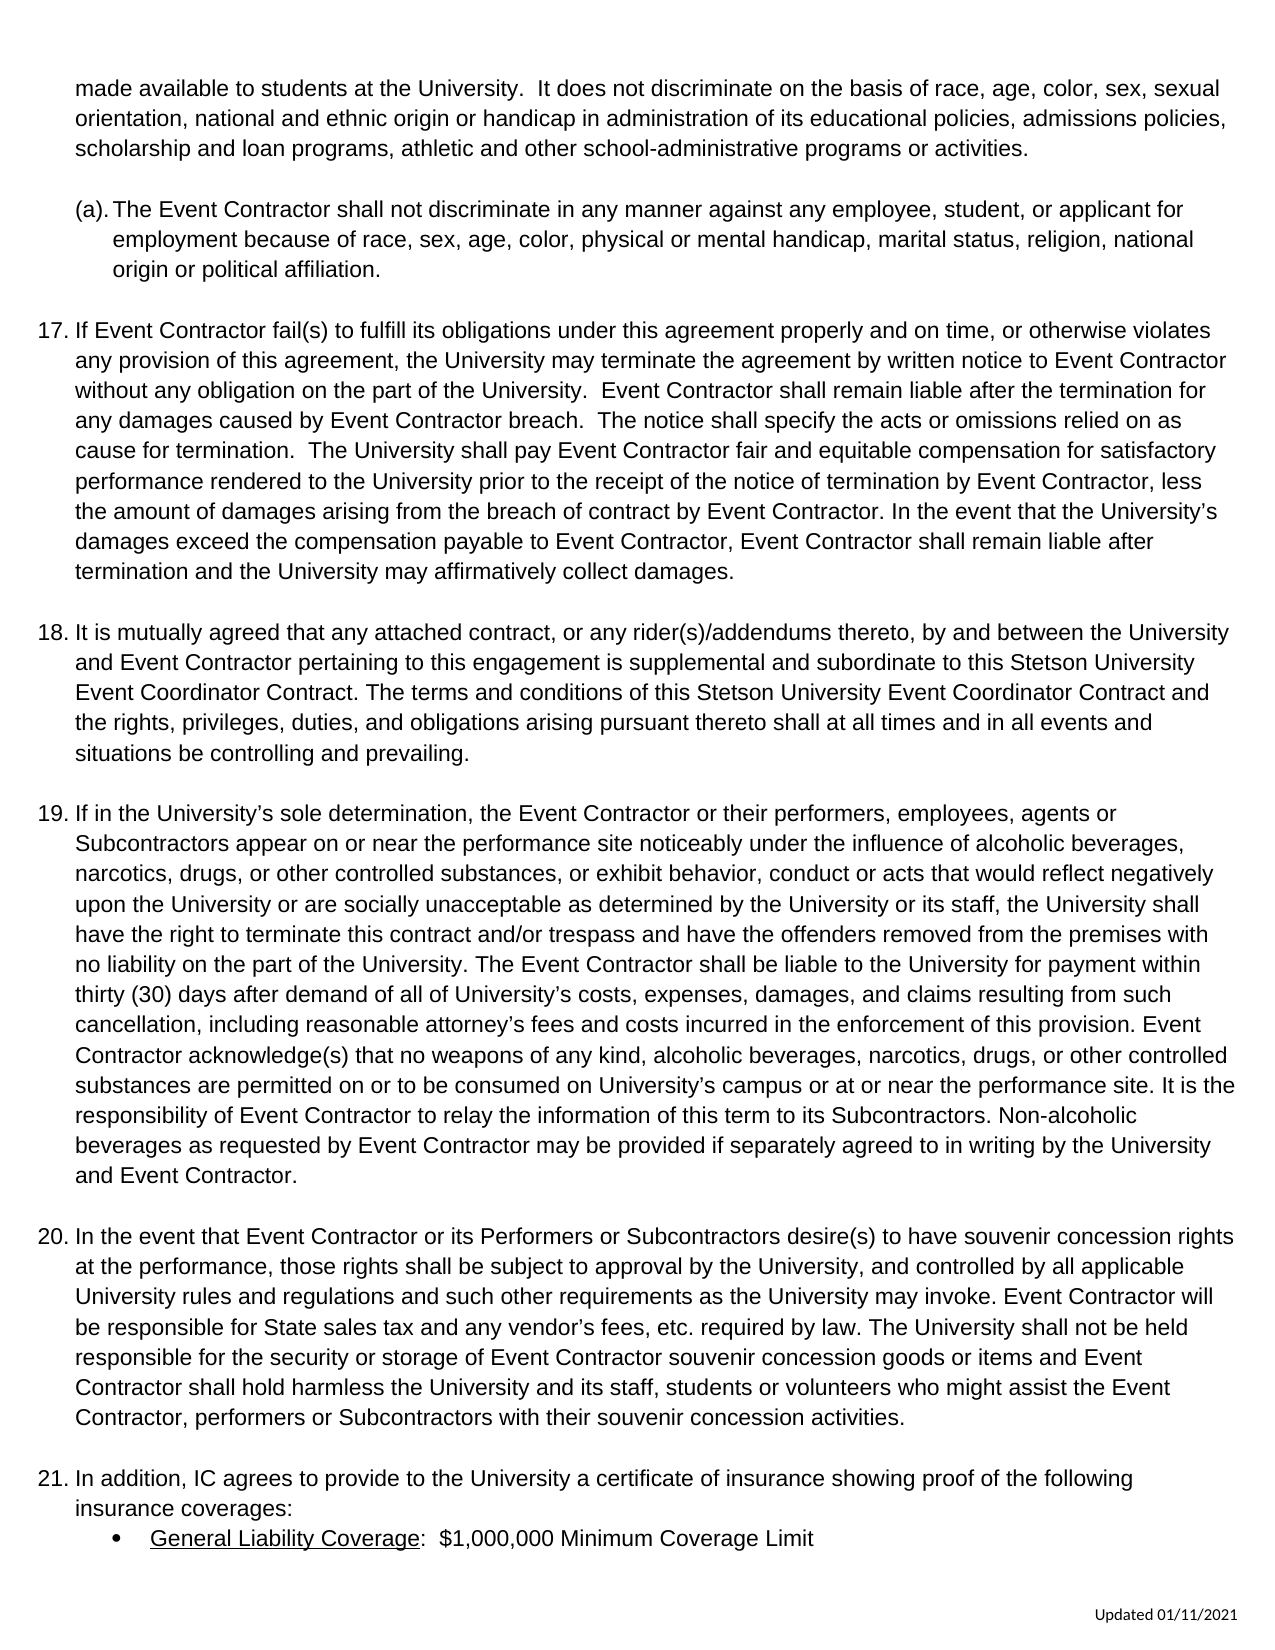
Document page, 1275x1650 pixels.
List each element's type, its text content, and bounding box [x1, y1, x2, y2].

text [37, 75, 1237, 162]
text 20. In the event that Event Contractor or its Performers or Subcontractors desire(s) to have souvenir concession rights at the performance, those rights shall be subject to approval by the University, and controlled by all applicable University rules and regulations and such other requirements as the University may invoke. Event Contractor will be responsible for State sales tax and any vendor’s fees, etc. required by law. The University shall not be held responsible for the security or storage of Event Contractor souvenir concession goods or items and Event Contractor shall hold harmless the University and its staff, students or volunteers who might assist the Event Contractor, performers or Subcontractors with their souvenir concession activities. [37, 1223, 1237, 1431]
list General Liability Coverage: $1,000,000 Minimum Coverage Limit [112, 1525, 1237, 1551]
text 19. If in the University’s sole determination, the Event Contractor or their performers, employees, agents or Subcontractors appear on or near the performance site noticeably under the influence of alcoholic beverages, narcotics, drugs, or other controlled substances, or exhibit behavior, conduct or acts that would reflect negatively upon the University or are socially unacceptable as determined by the University or its staff, the University shall have the right to terminate this contract and/or trespass and have the offenders removed from the premises with no liability on the part of the University. The Event Contractor shall be liable to the University for payment within thirty (30) days after demand of all of University’s costs, expenses, damages, and claims resulting from such cancellation, including reasonable attorney’s fees and costs incurred in the enforcement of this provision. Event Contractor acknowledge(s) that no weapons of any kind, alcoholic beverages, narcotics, drugs, or other controlled substances are permitted on or to be consumed on University’s campus or at or near the performance site. It is the responsibility of Event Contractor to relay the information of this term to its Subcontractors. Non-alcoholic beverages as requested by Event Contractor may be provided if separately agreed to in writing by the University and Event Contractor. [37, 800, 1237, 1189]
text 21. In addition, IC agrees to provide to the University a certificate of insurance showing proof of the following insurance coverages: [37, 1464, 1237, 1521]
text 17. If Event Contractor fail(s) to fulfill its obligations under this agreement properly and on time, or otherwise violates any provision of this agreement, the University may terminate the agreement by written notice to Event Contractor without any obligation on the part of the University. Event Contractor shall remain liable after the termination for any damages caused by Event Contractor breach. The notice shall specify the acts or omissions relied on as cause for termination. The University shall pay Event Contractor fair and equitable compensation for satisfactory performance rendered to the University prior to the receipt of the notice of termination by Event Contractor, less the amount of damages arising from the breach of contract by Event Contractor. In the event that the University’s damages exceed the compensation payable to Event Contractor, Event Contractor shall remain liable after termination and the University may affirmatively collect damages. [37, 317, 1237, 585]
text (a). The Event Contractor shall not discriminate in any manner against any employee, student, or applicant for employment because of race, sex, age, color, physical or mental handicap, marital status, religion, national origin or political affiliation. [75, 196, 1237, 283]
text 18. It is mutually agreed that any attached contract, or any rider(s)/addendums thereto, by and between the University and Event Contractor pertaining to this engagement is supplemental and subordinate to this Stetson University Event Coordinator Contract. The terms and conditions of this Stetson University Event Coordinator Contract and the rights, privileges, duties, and obligations arising pursuant thereto shall at all times and in all events and situations be controlling and prevailing. [37, 619, 1237, 766]
